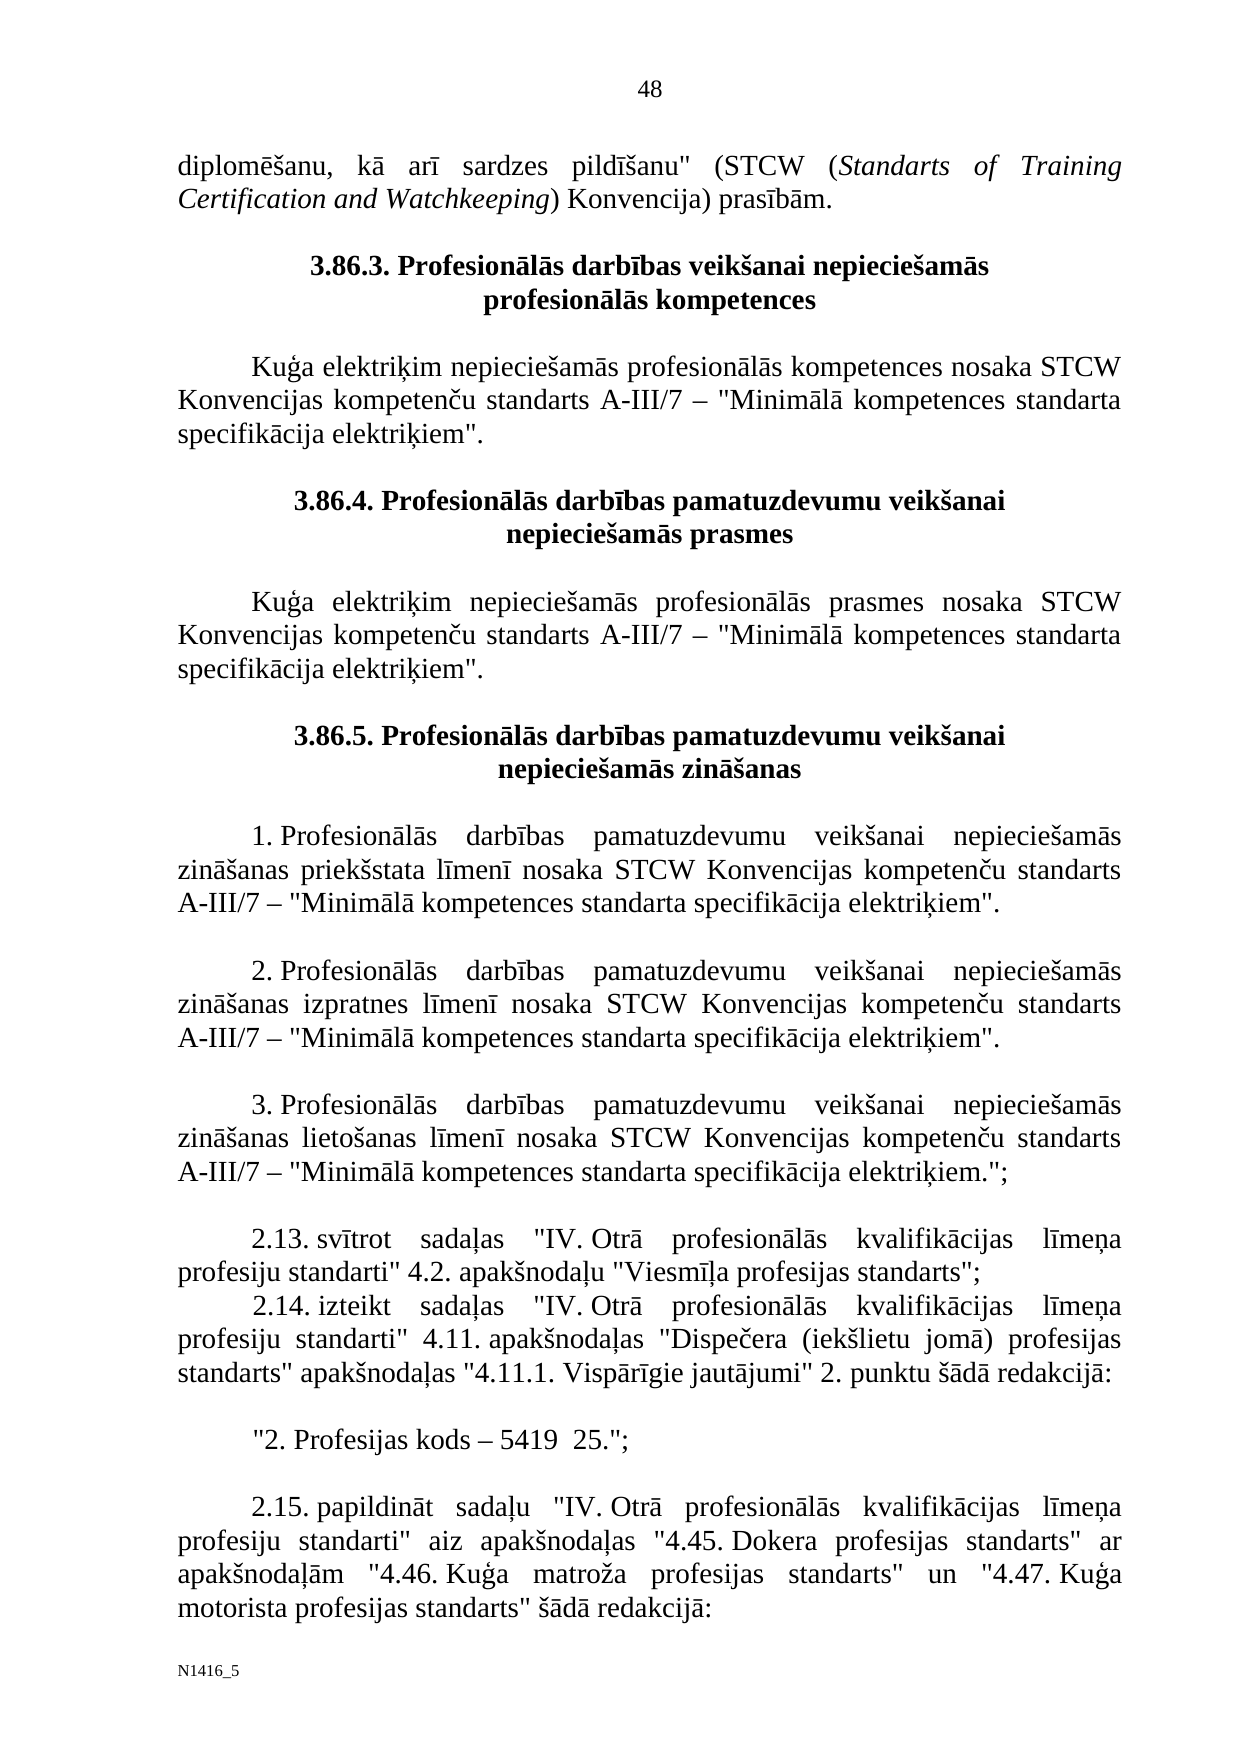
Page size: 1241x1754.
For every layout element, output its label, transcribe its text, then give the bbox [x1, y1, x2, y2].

text nepieciešamās zināšanas [177, 751, 1122, 785]
text 1. Profesionālās darbības pamatuzdevumu veikšanai nepieciešamās zināšanas priekšstata līmenī nosaka STCW Konvencijas kompetenču standarts A-III/7 – "Minimālā kompetences standarta specifikācija elektriķiem". [177, 818, 1122, 919]
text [177, 148, 1122, 215]
text 3.86.3. Profesionālās darbības veikšanai nepieciešamās [177, 248, 1122, 282]
text 3.86.5. Profesionālās darbības pamatuzdevumu veikšanai [177, 718, 1122, 751]
text Kuģa elektriķim nepieciešamās profesionālās kompetences nosaka STCW Konvencijas kompetenču standarts A-III/7 – "Minimālā kompetences standarta specifikācija elektriķiem". [177, 349, 1122, 449]
text 3.86.4. Profesionālās darbības pamatuzdevumu veikšanai [177, 483, 1122, 517]
list 3. Profesionālās darbības pamatuzdevumu veikšanai nepieciešamās zināšanas lietošanas līmenī nosaka STCW Konvencijas kompetenču standarts A-III/7 – "Minimālā kompetences standarta specifikācija elektriķiem."; [177, 1087, 1122, 1187]
title 2.15. papildināt sadaļu "IV. Otrā profesionālās kvalifikācijas līmeņa profesiju standarti" aiz apakšnodaļas "4.45. Dokera profesijas standarts" ar apakšnodaļām "4.46. Kuģa matroža profesijas standarts" un "4.47. Kuģa motorista profesijas standarts" šādā redakcijā: [177, 1489, 1122, 1623]
list 2. Profesionālās darbības pamatuzdevumu veikšanai nepieciešamās zināšanas izpratnes līmenī nosaka STCW Konvencijas kompetenču standarts A-III/7 – "Minimālā kompetences standarta specifikācija elektriķiem". [177, 953, 1122, 1053]
text 2.14. izteikt sadaļas "IV. Otrā profesionālās kvalifikācijas līmeņa profesiju standarti" 4.11. apakšnodaļas "Dispečera (iekšlietu jomā) profesijas standarts" apakšnodaļas "4.11.1. Vispārīgie jautājumi" 2. punktu šādā redakcijā: [177, 1288, 1122, 1389]
title 2.13. svītrot sadaļas "IV. Otrā profesionālās kvalifikācijas līmeņa profesiju standarti" 4.2. apakšnodaļu "Viesmīļa profesijas standarts"; [177, 1221, 1122, 1288]
text profesionālās kompetences [177, 282, 1122, 315]
text Kuģa elektriķim nepieciešamās profesionālās prasmes nosaka STCW Konvencijas kompetenču standarts A-III/7 – "Minimālā kompetences standarta specifikācija elektriķiem". [177, 584, 1122, 684]
text nepieciešamās prasmes [177, 517, 1122, 550]
text "2. Profesijas kods – 5419 25."; [177, 1422, 1122, 1456]
